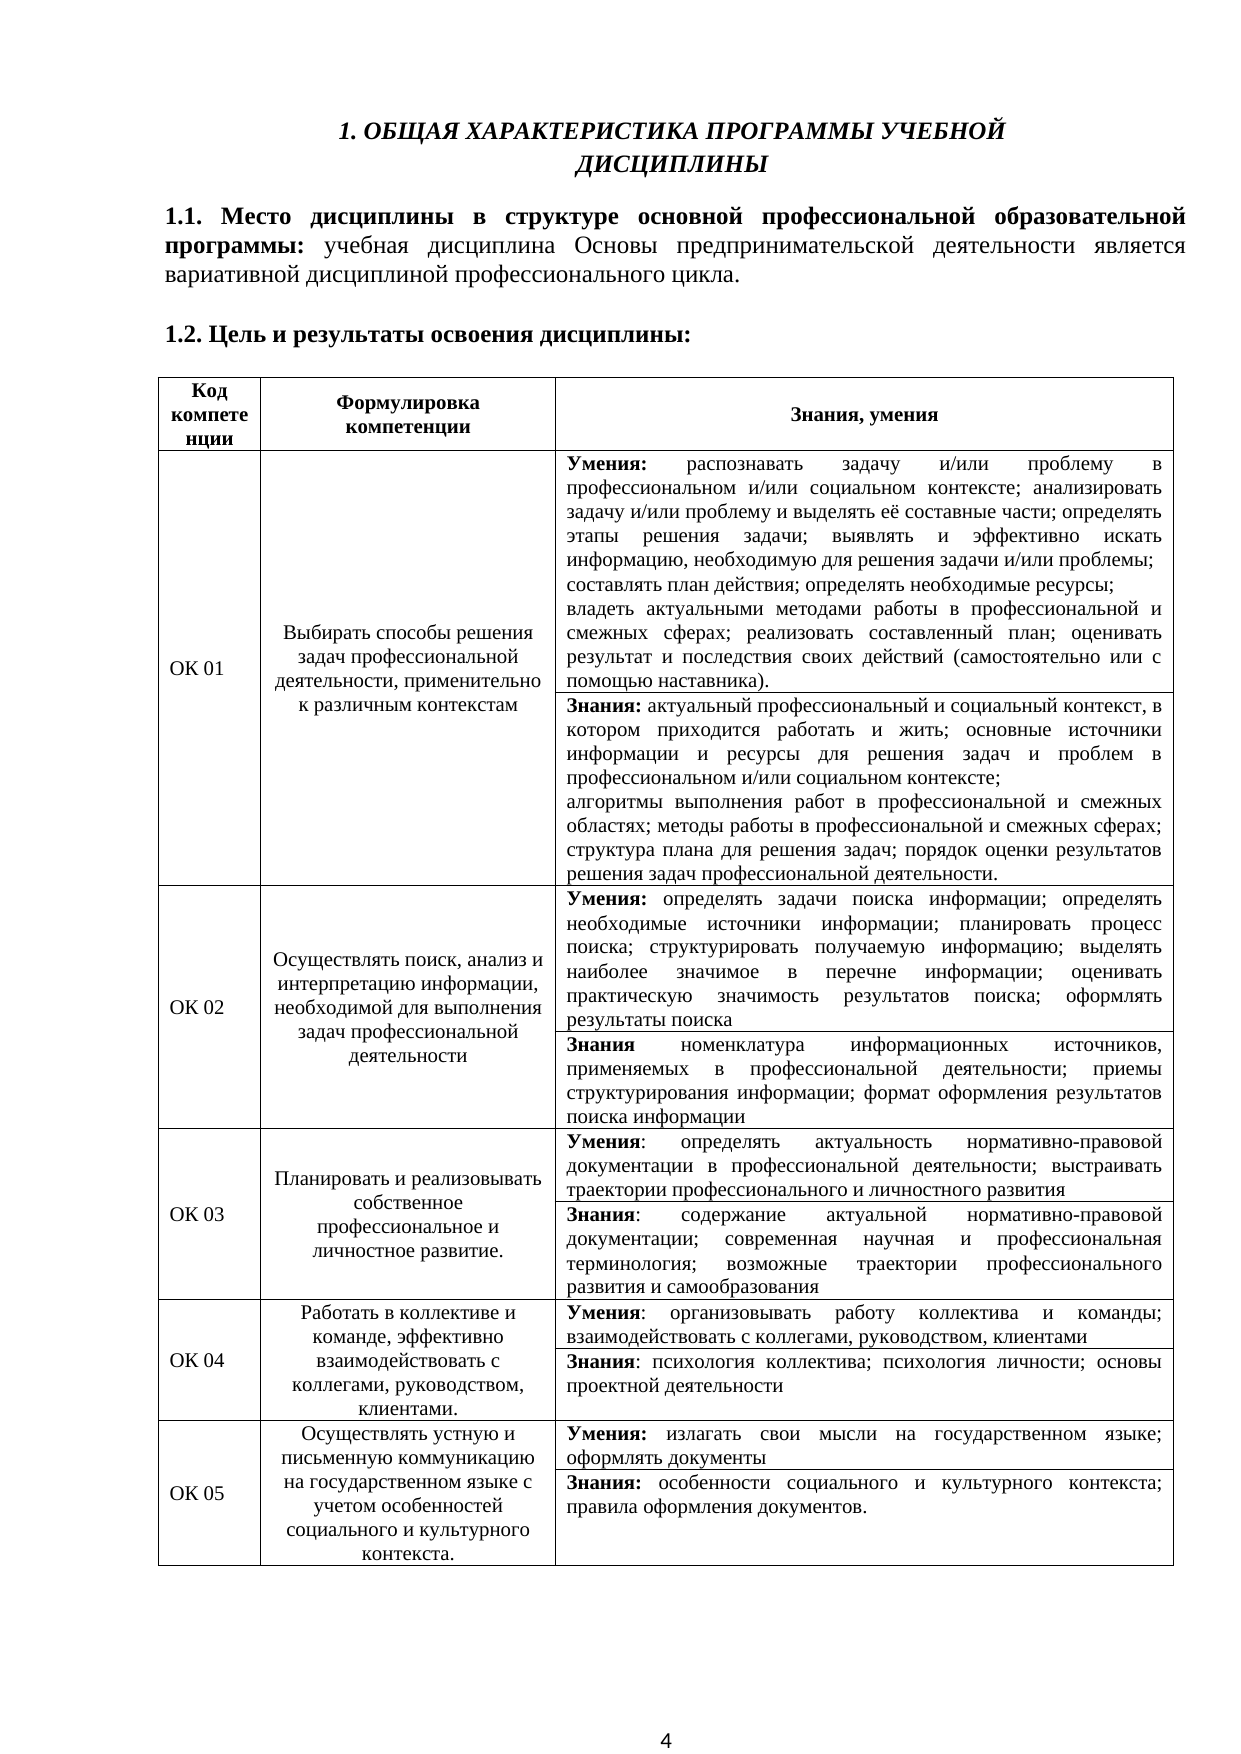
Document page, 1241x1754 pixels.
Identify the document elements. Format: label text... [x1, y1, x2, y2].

table_cell Планировать и реализовывать собственное профессиональное и личностное развитие. [261, 1129, 555, 1298]
text 1.1. Место дисциплины в структуре основной профессиональной образовательной программы: учебная дисциплина Основы предпринимательской деятельности является вариативной дисциплиной профессионального цикла. [164, 201, 1187, 287]
table_cell Знания: содержание актуальной нормативно-правовой документации; современная научная и профессиональная терминология; возможные траектории профессионального развития и самообразования [556, 1202, 1173, 1298]
text 1. ОБЩАЯ ХАРАКТЕРИСТИКА ПРОГРАММЫ УЧЕБНОЙ [177, 116, 1167, 144]
table_cell ОК 05 [159, 1421, 260, 1565]
text 1.2. Цель и результаты освоения дисциплины: [164, 319, 1167, 348]
table_cell ОК 01 [159, 451, 260, 885]
table_cell Выбирать способы решения задач профессиональной деятельности, применительно к различным контекстам [261, 451, 555, 885]
table_cell Знания номенклатура информационных источников, применяемых в профессиональной деятельности; приемы структурирования информации; формат оформления результатов поиска информации [556, 1032, 1173, 1128]
table_cell Осуществлять устную и письменную коммуникацию на государственном языке с учетом особенностей социального и культурного контекста. [261, 1421, 555, 1565]
table_header Код компетенции [159, 378, 260, 450]
table_header Формулировка компетенции [261, 378, 555, 450]
table_cell Осуществлять поиск, анализ и интерпретацию информации, необходимой для выполнения задач профессиональной деятельности [261, 886, 555, 1128]
text ДИСЦИПЛИНЫ [177, 149, 1167, 178]
table_cell ОК 03 [159, 1129, 260, 1298]
table_cell Знания: особенности социального и культурного контекста; правила оформления документов. [556, 1470, 1173, 1565]
table_cell Умения: определять актуальность нормативно-правовой документации в профессиональной деятельности; выстраивать траектории профессионального и личностного развития [556, 1129, 1173, 1201]
table_cell ОК 04 [159, 1300, 260, 1420]
table_cell Умения: определять задачи поиска информации; определять необходимые источники информации; планировать процесс поиска; структурировать получаемую информацию; выделять наиболее значимое в перечне информации; оценивать практическую значимость результатов поиска; оформлять результаты поиска [556, 886, 1173, 1031]
table_cell Знания: актуальный профессиональный и социальный контекст, в котором приходится работать и жить; основные источники информации и ресурсы для решения задач и проблем в профессиональном и/или социальном контексте; алгоритмы выполнения работ в профессиональной и смежных областях; методы работы в профессиональной и смежных сферах; структура плана для решения задач; порядок оценки результатов решения задач профессиональной деятельности. [556, 693, 1173, 885]
table_cell Умения: организовывать работу коллектива и команды; взаимодействовать с коллегами, руководством, клиентами [556, 1300, 1173, 1348]
table_header Знания, умения [556, 378, 1173, 450]
table_cell Знания: психология коллектива; психология личности; основы проектной деятельности [556, 1349, 1173, 1420]
table_cell ОК 02 [159, 886, 260, 1128]
table_cell Умения: распознавать задачу и/или проблему в профессиональном и/или социальном контексте; анализировать задачу и/или проблему и выделять её составные части; определять этапы решения задачи; выявлять и эффективно искать информацию, необходимую для решения задачи и/или проблемы; составлять план действия; определять необходимые ресурсы; владеть актуальными методами работы в профессиональной и смежных сферах; реализовать составленный план; оценивать результат и последствия своих действий (самостоятельно или с помощью наставника). [556, 451, 1173, 692]
table_cell Умения: излагать свои мысли на государственном языке; оформлять документы [556, 1421, 1173, 1469]
table_cell Работать в коллективе и команде, эффективно взаимодействовать с коллегами, руководством, клиентами. [261, 1300, 555, 1420]
